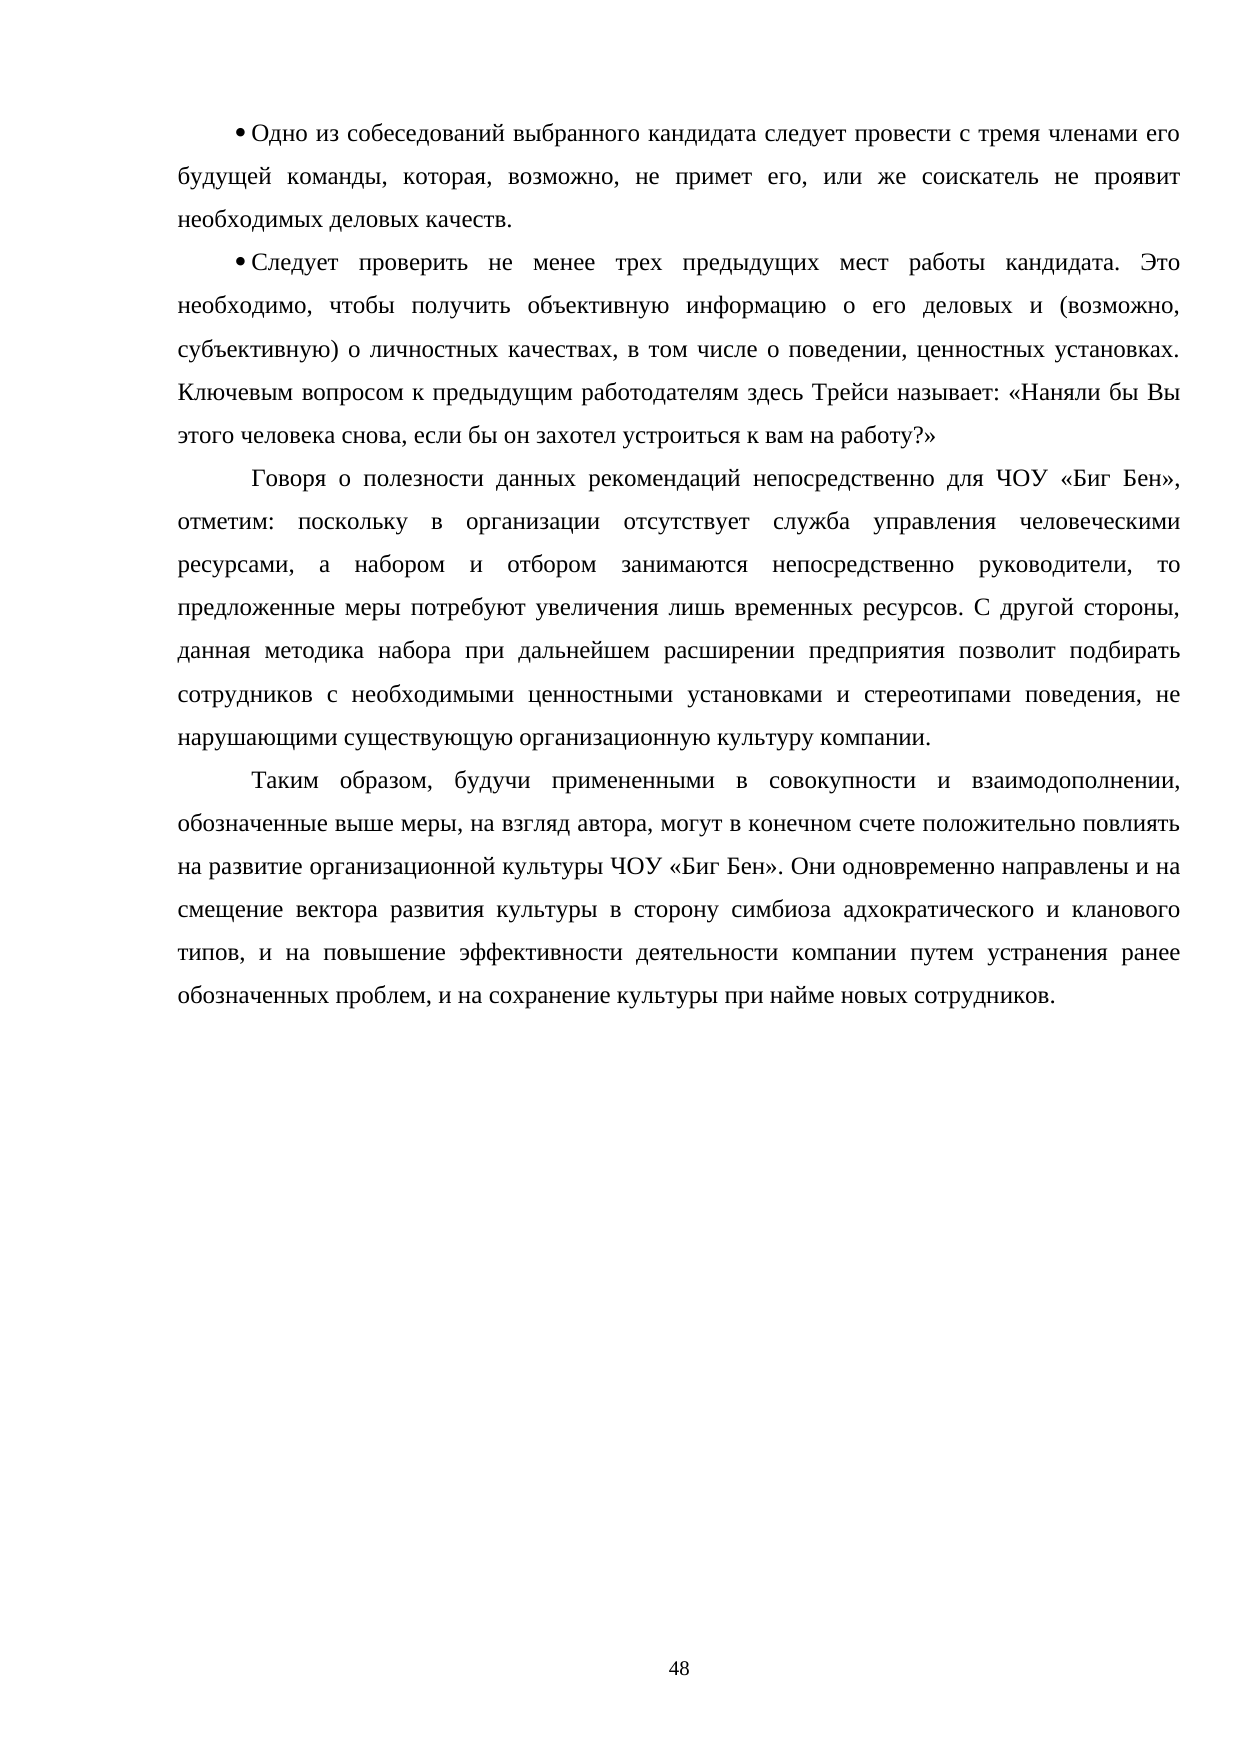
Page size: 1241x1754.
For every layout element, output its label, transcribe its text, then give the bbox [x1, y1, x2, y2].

list Одно из собеседований выбранного кандидата следует провести с тремя членами его будущей команды, которая, возможно, не примет его, или же соискатель не проявит необходимых деловых качеств. [177, 118, 1181, 233]
text Говоря о полезности данных рекомендаций непосредственно для ЧОУ «Биг Бен», отметим: поскольку в организации отсутствует служба управления человеческими ресурсами, а набором и отбором занимаются непосредственно руководители, то предложенные меры потребуют увеличения лишь временных ресурсов. С другой стороны, данная методика набора при дальнейшем расширении предприятия позволит подбирать сотрудников с необходимыми ценностными установками и стереотипами поведения, не нарушающими существующую организационную культуру компании. [177, 463, 1181, 751]
text Таким образом, будучи примененными в совокупности и взаимодополнении, обозначенные выше меры, на взгляд автора, могут в конечном счете положительно повлиять на развитие организационной культуры ЧОУ «Биг Бен». Они одновременно направлены и на смещение вектора развития культуры в сторону симбиоза адхократического и кланового типов, и на повышение эффективности деятельности компании путем устранения ранее обозначенных проблем, и на сохранение культуры при найме новых сотрудников. [177, 765, 1181, 1009]
list Следует проверить не менее трех предыдущих мест работы кандидата. Это необходимо, чтобы получить объективную информацию о его деловых и (возможно, субъективную) о личностных качествах, в том числе о поведении, ценностных установках. Ключевым вопросом к предыдущим работодателям здесь Трейси называет: «Наняли бы Вы этого человека снова, если бы он захотел устроиться к вам на работу?» [177, 247, 1181, 449]
